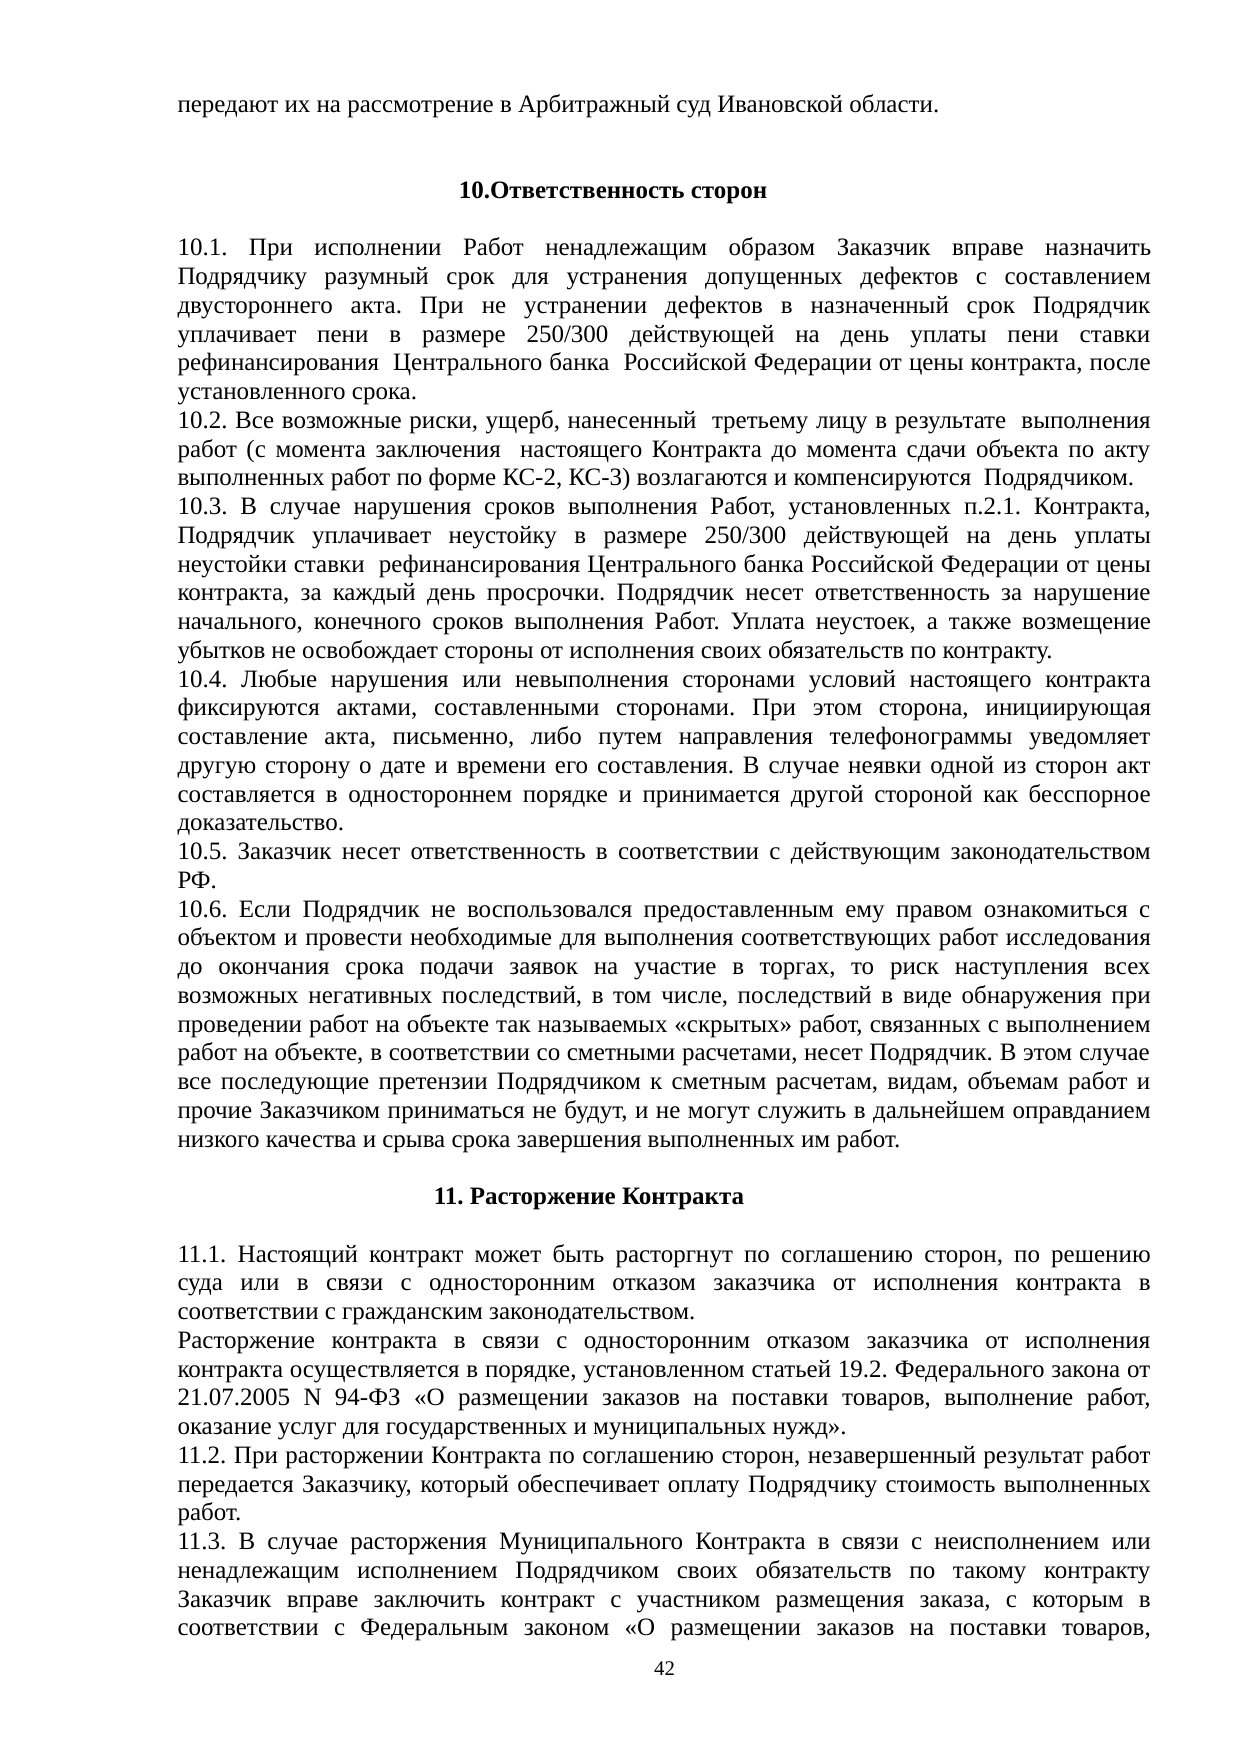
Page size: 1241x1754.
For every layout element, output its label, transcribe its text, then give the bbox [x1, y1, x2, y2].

text 11.1. Настоящий контракт может быть расторгнут по соглашению сторон, по решению суда или в связи с односторонним отказом заказчика от исполнения контракта в соответствии с гражданским законодательством. [177, 1239, 1152, 1325]
text 11.2. При расторжении Контракта по соглашению сторон, незавершенный результат работ передается Заказчику, который обеспечивает оплату Подрядчику стоимость выполненных работ. [177, 1440, 1152, 1526]
text 10.1. При исполнении Работ ненадлежащим образом Заказчик вправе назначить Подрядчику разумный срок для устранения допущенных дефектов с составлением двустороннего акта. При не устранении дефектов в назначенный срок Подрядчик уплачивает пени в размере 250/300 действующей на день уплаты пени ставки рефинансирования Центрального банка Российской Федерации от цены контракта, после установленного срока. [177, 232, 1152, 405]
text 10.4. Любые нарушения или невыполнения сторонами условий настоящего контракта фиксируются актами, составленными сторонами. При этом сторона, инициирующая составление акта, письменно, либо путем направления телефонограммы уведомляет другую сторону о дате и времени его составления. В случае неявки одной из сторон акт составляется в одностороннем порядке и принимается другой стороной как бесспорное доказательство. [177, 664, 1152, 836]
text 10.2. Все возможные риски, ущерб, нанесенный третьему лицу в результате выполнения работ (с момента заключения настоящего Контракта до момента сдачи объекта по акту выполненных работ по форме КС-2, КС-3) возлагаются и компенсируются Подрядчиком. [177, 405, 1152, 491]
text 10.5. Заказчик несет ответственность в соответствии с действующим законодательством РФ. [177, 836, 1152, 894]
text 10.3. В случае нарушения сроков выполнения Работ, установленных п.2.1. Контракта, Подрядчик уплачивает неустойку в размере 250/300 действующей на день уплаты неустойки ставки рефинансирования Центрального банка Российской Федерации от цены контракта, за каждый день просрочки. Подрядчик несет ответственность за нарушение начального, конечного сроков выполнения Работ. Уплата неустоек, а также возмещение убытков не освобождает стороны от исполнения своих обязательств по контракту. [177, 491, 1152, 664]
text Расторжение контракта в связи с односторонним отказом заказчика от исполнения контракта осуществляется в порядке, установленном статьей 19.2. Федерального закона от 21.07.2005 N 94-ФЗ «О размещении заказов на поставки товаров, выполнение работ, оказание услуг для государственных и муниципальных нужд». [177, 1325, 1152, 1440]
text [177, 89, 1152, 117]
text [177, 1526, 1152, 1641]
text 10.6. Если Подрядчик не воспользовался предоставленным ему правом ознакомиться с объектом и провести необходимые для выполнения соответствующих работ исследования до окончания срока подачи заявок на участие в торгах, то риск наступления всех возможных негативных последствий, в том числе, последствий в виде обнаружения при проведении работ на объекте так называемых «скрытых» работ, связанных с выполнением работ на объекте, в соответствии со сметными расчетами, несет Подрядчик. В этом случае все последующие претензии Подрядчиком к сметным расчетам, видам, объемам работ и прочие Заказчиком приниматься не будут, и не могут служить в дальнейшем оправданием низкого качества и срыва срока завершения выполненных им работ. [177, 894, 1152, 1152]
text 10.Ответственность сторон [177, 175, 1152, 204]
text 11. Расторжение Контракта [177, 1181, 1152, 1210]
